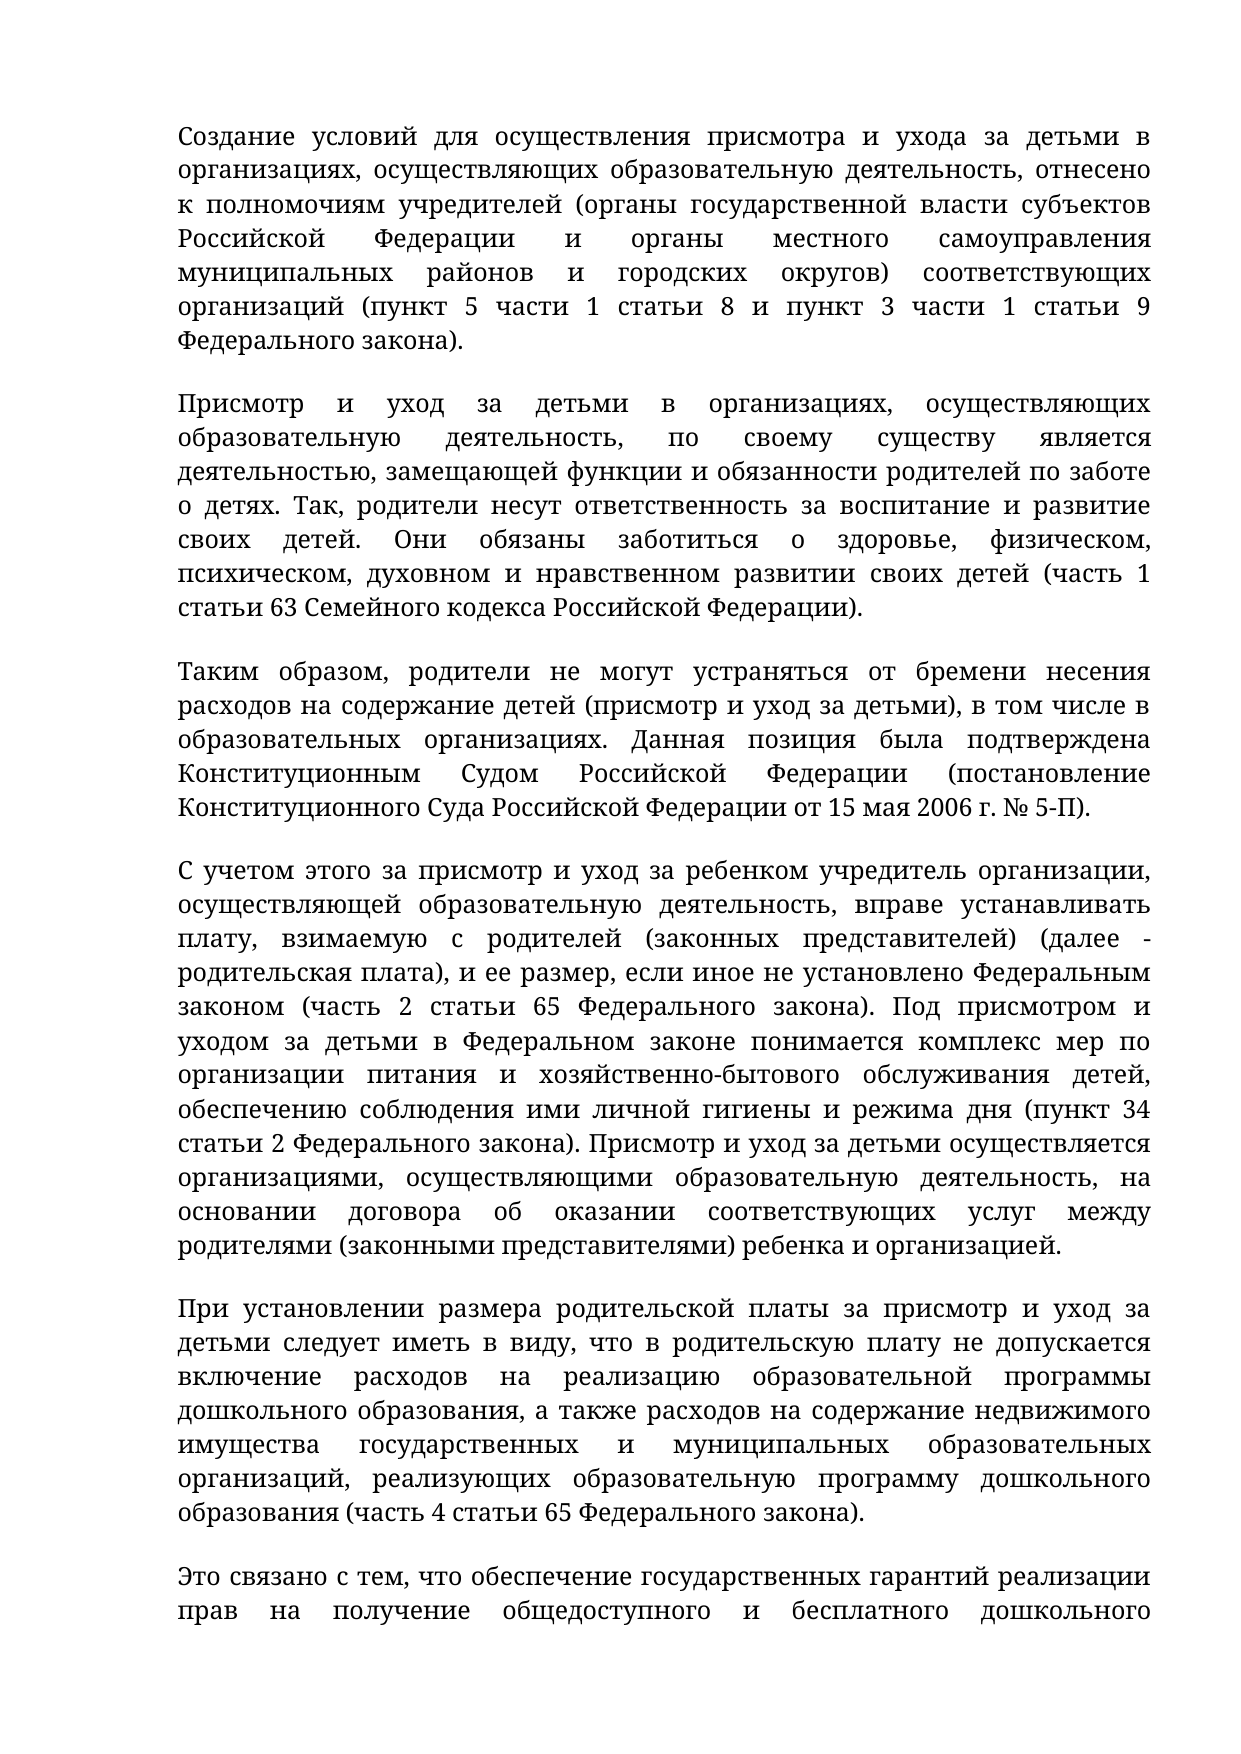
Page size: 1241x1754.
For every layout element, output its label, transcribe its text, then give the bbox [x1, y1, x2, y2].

text Присмотр и уход за детьми в организациях, осуществляющих образовательную деятельность, по своему существу является деятельностью, замещающей функции и обязанности родителей по заботе о детях. Так, родители несут ответственность за воспитание и развитие своих детей. Они обязаны заботиться о здоровье, физическом, психическом, духовном и нравственном развитии своих детей (часть 1 статьи 63 Семейного кодекса Российской Федерации). [177, 386, 1152, 624]
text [177, 1558, 1152, 1626]
text С учетом этого за присмотр и уход за ребенком учредитель организации, осуществляющей образовательную деятельность, вправе устанавливать плату, взимаемую с родителей (законных представителей) (далее - родительская плата), и ее размер, если иное не установлено Федеральным законом (часть 2 статьи 65 Федерального закона). Под присмотром и уходом за детьми в Федеральном законе понимается комплекс мер по организации питания и хозяйственно-бытового обслуживания детей, обеспечению соблюдения ими личной гигиены и режима дня (пункт 34 статьи 2 Федерального закона). Присмотр и уход за детьми осуществляется организациями, осуществляющими образовательную деятельность, на основании договора об оказании соответствующих услуг между родителями (законными представителями) ребенка и организацией. [177, 853, 1152, 1262]
text Создание условий для осуществления присмотра и ухода за детьми в организациях, осуществляющих образовательную деятельность, отнесено к полномочиям учредителей (органы государственной власти субъектов Российской Федерации и органы местного самоуправления муниципальных районов и городских округов) соответствующих организаций (пункт 5 части 1 статьи 8 и пункт 3 части 1 статьи 9 Федерального закона). [177, 118, 1152, 357]
text При установлении размера родительской платы за присмотр и уход за детьми следует иметь в виду, что в родительскую плату не допускается включение расходов на реализацию образовательной программы дошкольного образования, а также расходов на содержание недвижимого имущества государственных и муниципальных образовательных организаций, реализующих образовательную программу дошкольного образования (часть 4 статьи 65 Федерального закона). [177, 1291, 1152, 1529]
text Таким образом, родители не могут устраняться от бремени несения расходов на содержание детей (присмотр и уход за детьми), в том числе в образовательных организациях. Данная позиция была подтверждена Конституционным Судом Российской Федерации (постановление Конституционного Суда Российской Федерации от 15 мая 2006 г. № 5-П). [177, 653, 1152, 824]
